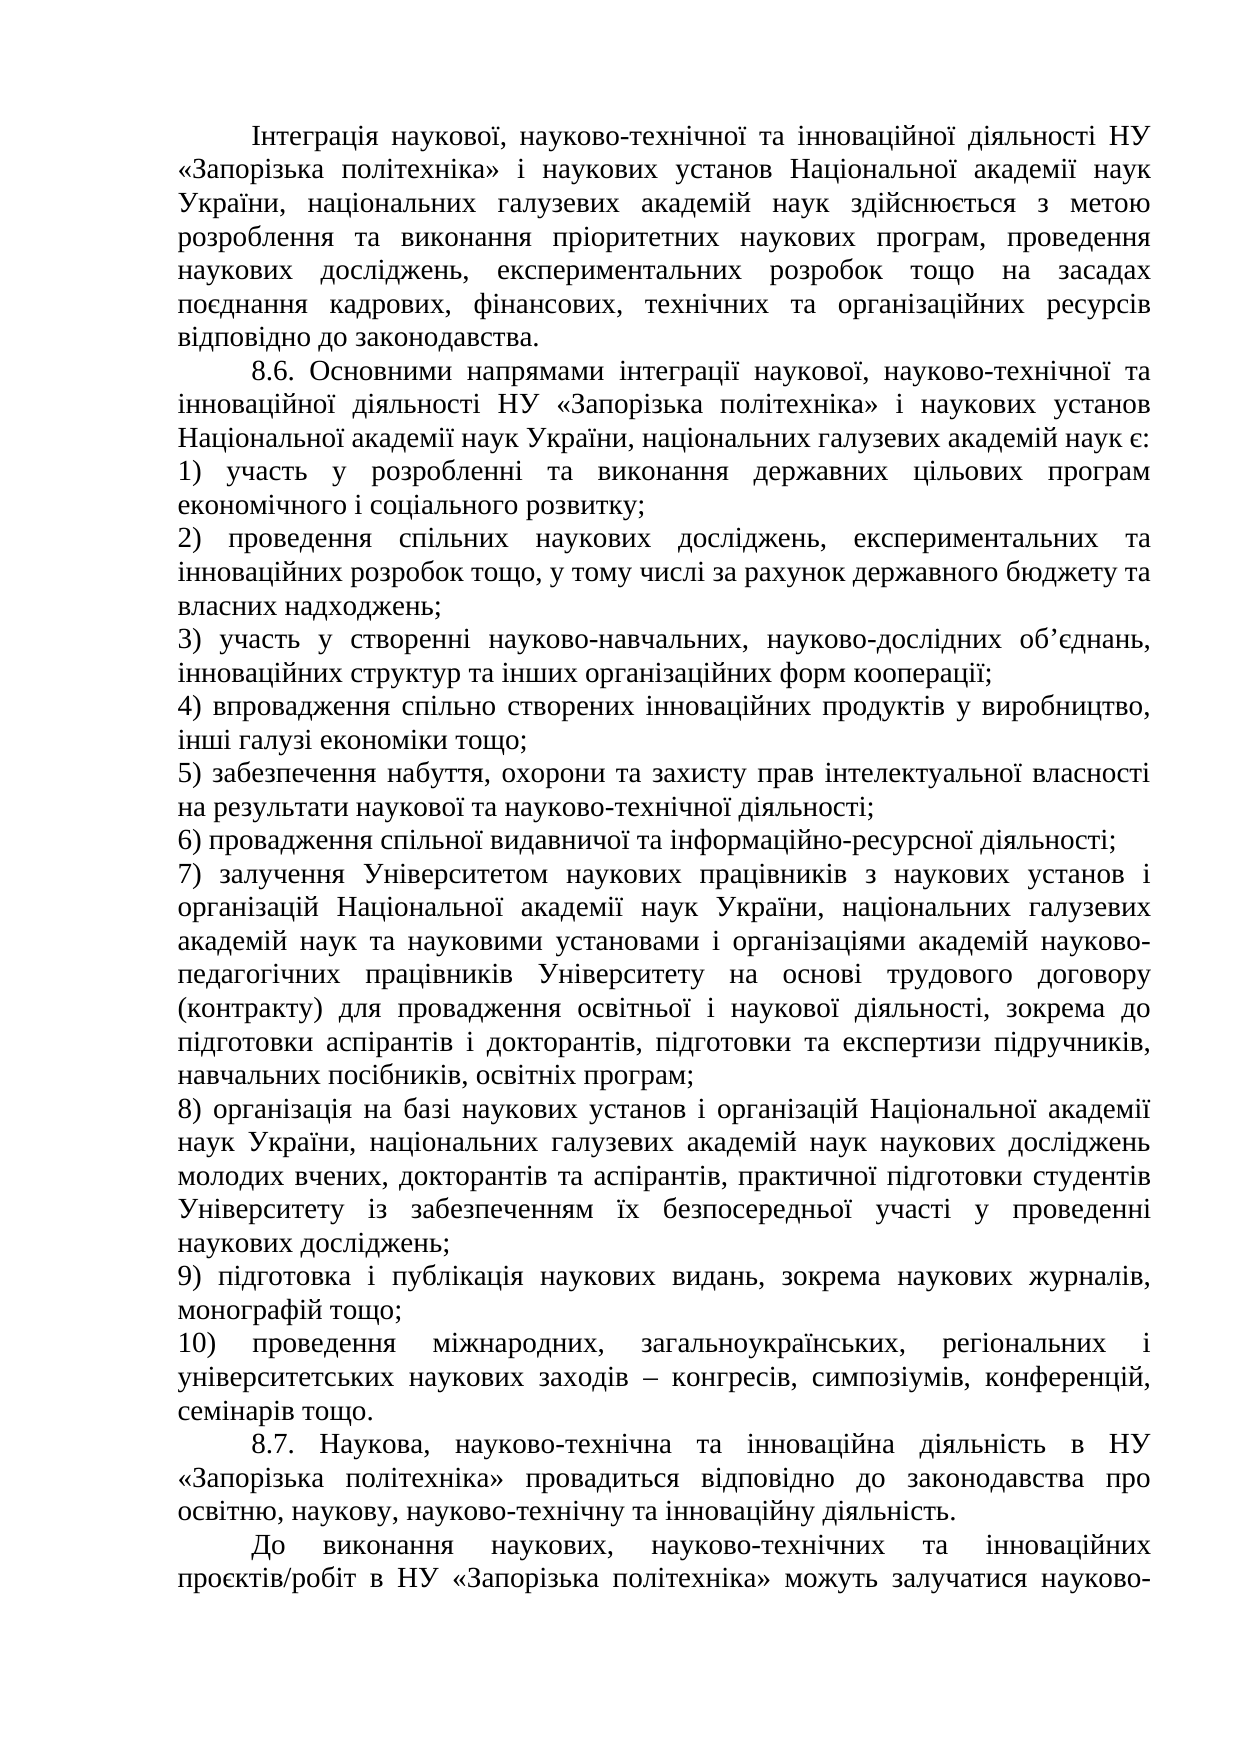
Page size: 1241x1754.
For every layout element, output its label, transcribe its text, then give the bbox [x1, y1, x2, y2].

text 9) підготовка і публікація наукових видань, зокрема наукових журналів, монографій тощо; [177, 1258, 1152, 1326]
text 8) організація на базі наукових установ і організацій Національної академії наук України, національних галузевих академій наук наукових досліджень молодих вчених, докторантів та аспірантів, практичної підготовки студентів Університету із забезпеченням їх безпосередньої участі у проведенні наукових досліджень; [177, 1091, 1152, 1258]
text 4) впровадження спільно створених інноваційних продуктів у виробництво, інші галузі економіки тощо; [177, 688, 1152, 755]
text Інтеграція наукової, науково-технічної та інноваційної діяльності НУ «Запорізька політехніка» і наукових установ Національної академії наук України, національних галузевих академій наук здійснюється з метою розроблення та виконання пріоритетних наукових програм, проведення наукових досліджень, експериментальних розробок тощо на засадах поєднання кадрових, фінансових, технічних та організаційних ресурсів відповідно до законодавства. [177, 118, 1152, 353]
text 8.6. Основними напрямами інтеграції наукової, науково-технічної та інноваційної діяльності НУ «Запорізька політехніка» і наукових установ Національної академії наук України, національних галузевих академій наук є: [177, 353, 1152, 453]
text 3) участь у створенні науково-навчальних, науково-дослідних об’єднань, інноваційних структур та інших організаційних форм кооперації; [177, 621, 1152, 688]
text 7) залучення Університетом наукових працівників з наукових установ і організацій Національної академії наук України, національних галузевих академій наук та науковими установами і організаціями академій науково-педагогічних працівників Університету на основі трудового договору (контракту) для провадження освітньої і наукової діяльності, зокрема до підготовки аспірантів і докторантів, підготовки та експертизи підручників, навчальних посібників, освітніх програм; [177, 856, 1152, 1091]
text 1) участь у розробленні та виконання державних цільових програм економічного і соціального розвитку; [177, 453, 1152, 521]
text 5) забезпечення набуття, охорони та захисту прав інтелектуальної власності на результати наукової та науково-технічної діяльності; [177, 755, 1152, 822]
text 10) проведення міжнародних, загальноукраїнських, регіональних і університетських наукових заходів – конгресів, симпозіумів, конференцій, семінарів тощо. [177, 1326, 1152, 1426]
text 6) провадження спільної видавничої та інформаційно-ресурсної діяльності; [177, 822, 1152, 856]
text 2) проведення спільних наукових досліджень, експериментальних та інноваційних розробок тощо, у тому числі за рахунок державного бюджету та власних надходжень; [177, 521, 1152, 621]
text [177, 1527, 1152, 1594]
text 8.7. Наукова, науково-технічна та інноваційна діяльність в НУ «Запорізька політехніка» провадиться відповідно до законодавства про освітню, наукову, науково-технічну та інноваційну діяльність. [177, 1426, 1152, 1527]
